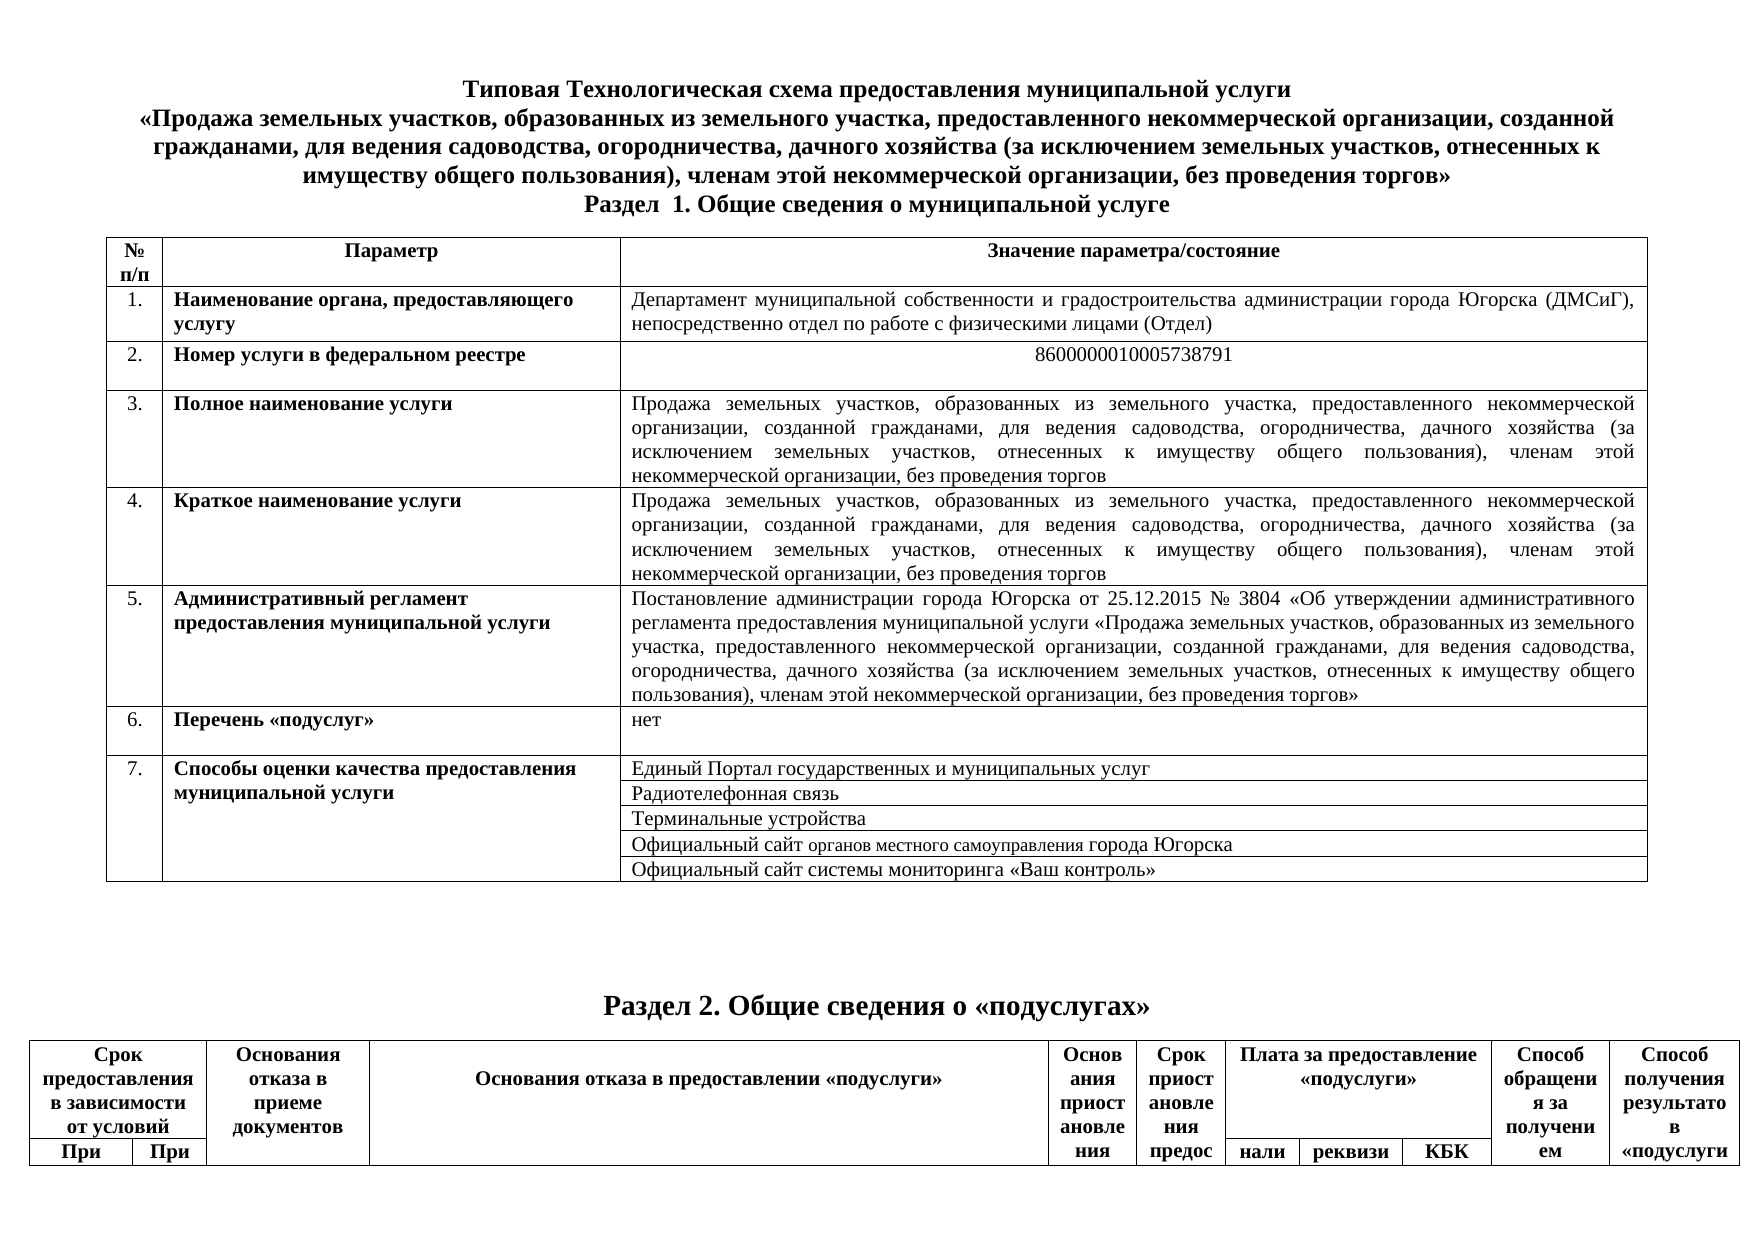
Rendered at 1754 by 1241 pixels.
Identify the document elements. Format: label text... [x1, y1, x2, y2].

text Типовая Технологическая схема предоставления муниципальной услуги [118, 74, 1636, 103]
table_cell 1. [107, 287, 162, 341]
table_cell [30, 1139, 132, 1165]
table_cell Полное наименование услуги [163, 391, 620, 487]
table_cell 3. [107, 391, 162, 487]
table_cell Краткое наименование услуги [163, 488, 620, 584]
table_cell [133, 1139, 206, 1165]
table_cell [1226, 1139, 1299, 1165]
table_cell Административный регламент предоставления муниципальной услуги [163, 586, 620, 706]
table_cell 8600000010005738791 [621, 342, 1647, 390]
table_cell Радиотелефонная связь [621, 781, 1647, 805]
table_header Основания приостановления предоставления «подуслуги» [1049, 1041, 1136, 1165]
table_header Срок предоставления в зависимости от условий [30, 1041, 206, 1138]
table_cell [1300, 1139, 1402, 1165]
table_cell Продажа земельных участков, образованных из земельного участка, предоставленного некоммерческой организации, созданной гражданами, для ведения садоводства, огородничества, дачного хозяйства (за исключением земельных участков, отнесенных к имуществу общего пользования), членам этой некоммерческой организации, без проведения торгов [621, 488, 1647, 584]
table_cell Перечень «подуслуг» [163, 707, 620, 755]
table_header Основания отказа в предоставлении «подуслуги» [370, 1041, 1048, 1165]
table_cell нет [621, 707, 1647, 755]
table_header № п/п [107, 238, 162, 286]
table_cell Способы оценки качества предоставления муниципальной услуги [163, 756, 620, 881]
table_cell Департамент муниципальной собственности и градостроительства администрации города Югорска (ДМСиГ), непосредственно отдел по работе с физическими лицами (Отдел) [621, 287, 1647, 341]
table_header Основания отказа в приеме документов [207, 1041, 369, 1165]
table_cell 5. [107, 586, 162, 706]
table_cell 2. [107, 342, 162, 390]
table_cell Наименование органа, предоставляющего услугу [163, 287, 620, 341]
table_cell Терминальные устройства [621, 806, 1647, 830]
table_cell Продажа земельных участков, образованных из земельного участка, предоставленного некоммерческой организации, созданной гражданами, для ведения садоводства, огородничества, дачного хозяйства (за исключением земельных участков, отнесенных к имуществу общего пользования), членам этой некоммерческой организации, без проведения торгов [621, 391, 1647, 487]
text «Продажа земельных участков, образованных из земельного участка, предоставленного некоммерческой организации, созданной гражданами, для ведения садоводства, огородничества, дачного хозяйства (за исключением земельных участков, отнесенных к имуществу общего пользования), членам этой некоммерческой организации, без проведения торгов» [118, 103, 1636, 189]
table_cell Единый Портал государственных и муниципальных услуг [621, 756, 1647, 780]
table_cell 7. [107, 756, 162, 881]
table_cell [1403, 1139, 1491, 1165]
table_header Способ обращения за получением «подуслуги» [1492, 1041, 1609, 1165]
table_header Значение параметра/состояние [621, 238, 1647, 286]
table_cell Номер услуги в федеральном реестре [163, 342, 620, 390]
table_cell 4. [107, 488, 162, 584]
table_header Плата за предоставление «подуслуги» [1226, 1041, 1491, 1138]
table_cell Постановление администрации города Югорска от 25.12.2015 № 3804 «Об утверждении административного регламента предоставления муниципальной услуги «Продажа земельных участков, образованных из земельного участка, предоставленного некоммерческой организации, созданной гражданами, для ведения садоводства, огородничества, дачного хозяйства (за исключением земельных участков, отнесенных к имуществу общего пользования), членам этой некоммерческой организации, без проведения торгов» [621, 586, 1647, 706]
text Раздел 1. Общие сведения о муниципальной услуге [118, 189, 1636, 218]
table_header Параметр [163, 238, 620, 286]
table_cell Официальный сайт системы мониторинга «Ваш контроль» [621, 857, 1647, 881]
table_header Способ получения результатов «подуслуги» [1610, 1041, 1739, 1165]
table_cell Официальный сайт органов местного самоуправления города Югорска [621, 831, 1647, 856]
table_header Срок приостановления предоставления «подуслуги» [1137, 1041, 1225, 1165]
table_cell 6. [107, 707, 162, 755]
text Раздел 2. Общие сведения о «подуслугах» [118, 988, 1636, 1021]
